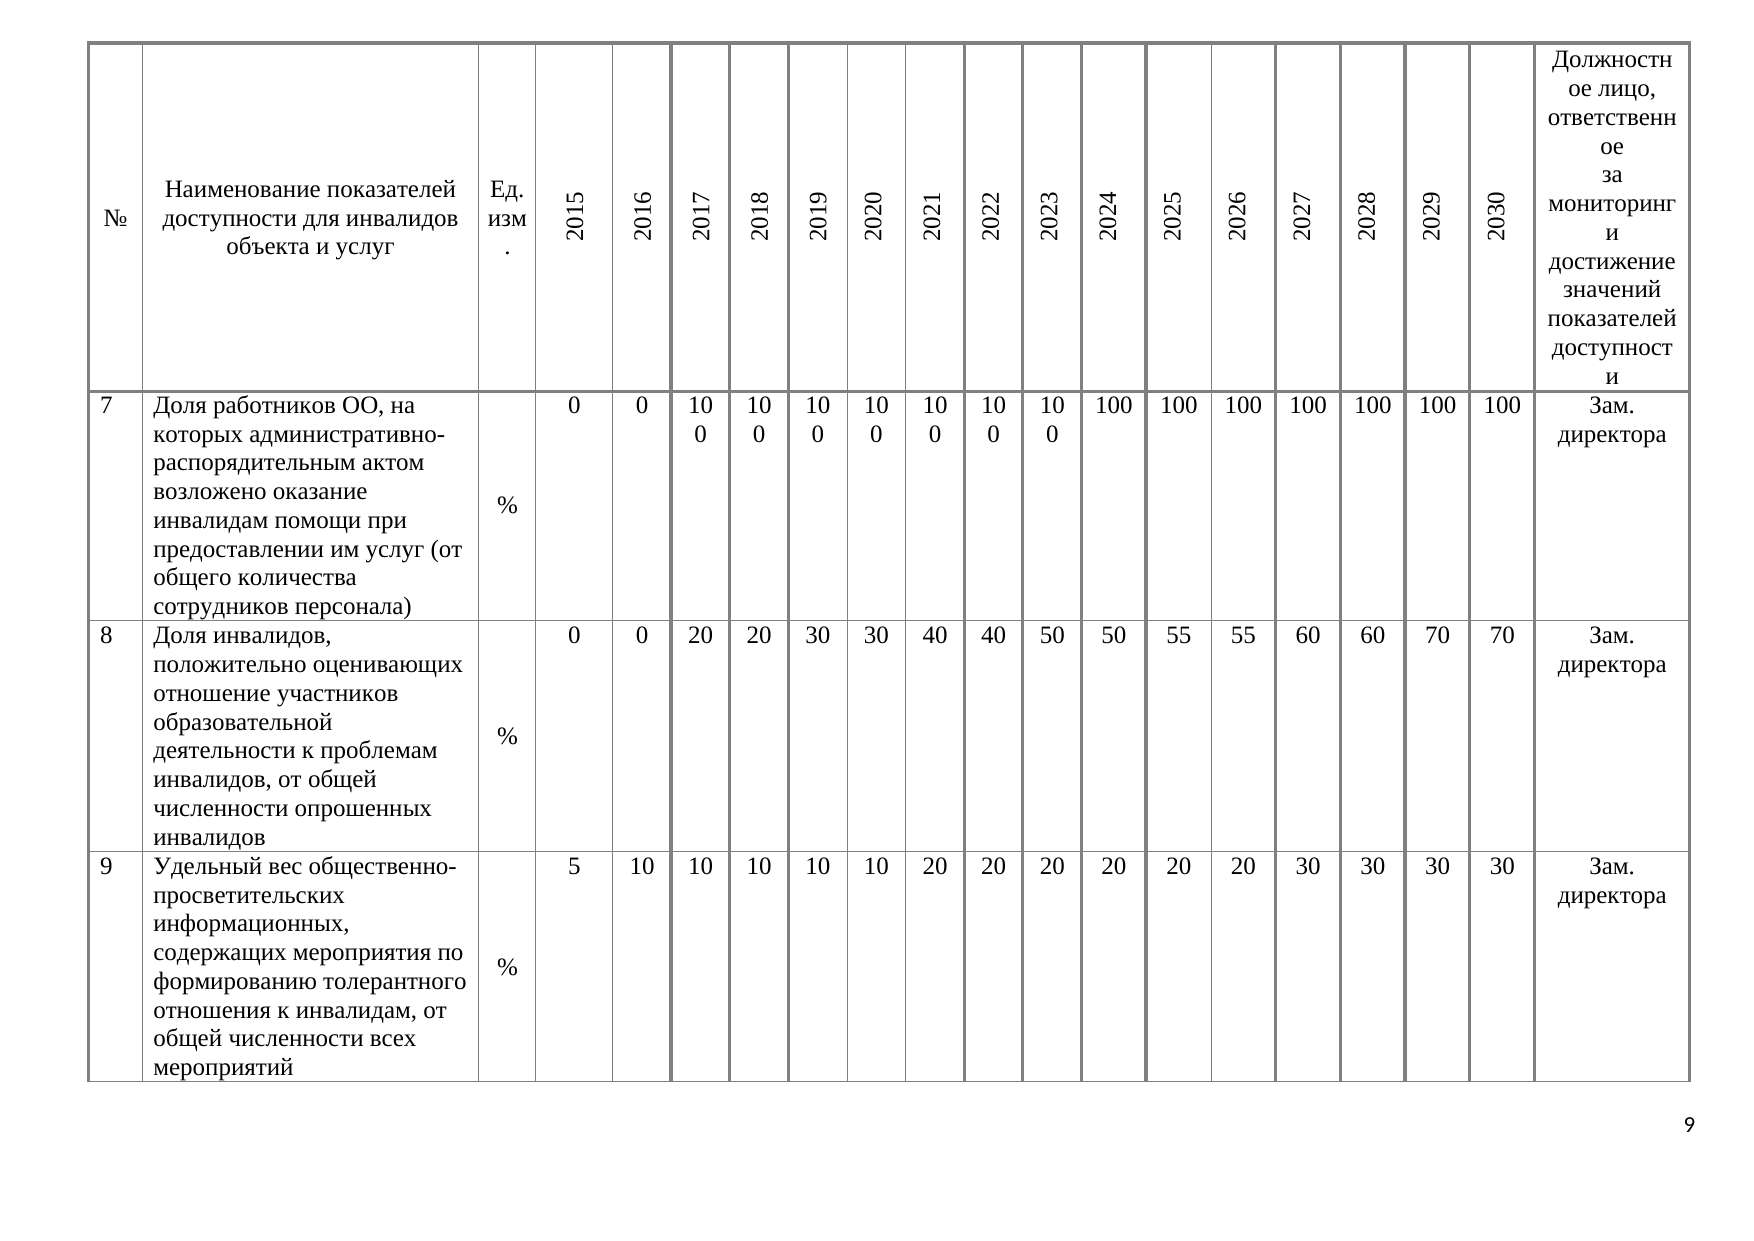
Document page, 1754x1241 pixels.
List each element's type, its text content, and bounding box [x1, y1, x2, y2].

table_cell 100 [1407, 393, 1468, 620]
table_header 2020 [848, 45, 905, 389]
table_cell Доля инвалидов, положительно оценивающих отношение участников образовательной деятельности к проблемам инвалидов, от общей численности опрошенных инвалидов [143, 621, 478, 851]
table_cell 40 [906, 621, 963, 851]
table_header 2015 [536, 45, 612, 389]
table_cell 10 [673, 852, 728, 1081]
table_cell 10 [790, 852, 847, 1081]
table_header 2028 [1342, 45, 1403, 389]
table_cell 100 [790, 393, 847, 620]
table_cell 100 [1024, 393, 1080, 620]
table_cell 50 [1024, 621, 1080, 851]
table_cell 20 [1148, 852, 1211, 1081]
table_cell 100 [1083, 393, 1144, 620]
table_cell 40 [966, 621, 1021, 851]
table_cell 20 [966, 852, 1021, 1081]
table_cell 10 [731, 852, 787, 1081]
table_cell % [479, 852, 535, 1081]
table_cell Доля работников ОО, на которых административно-распорядительным актом возложено оказание инвалидам помощи при предоставлении им услуг (от общего количества сотрудников персонала) [143, 393, 478, 620]
table_cell 30 [1342, 852, 1403, 1081]
table_header 2017 [673, 45, 728, 389]
table_header 2022 [966, 45, 1021, 389]
table_cell Зам. директора [1536, 852, 1688, 1081]
table_cell 30 [790, 621, 847, 851]
table_header Должностное лицо, ответственное за мониторинг и достижение значений показателей доступности [1536, 45, 1688, 389]
table_header 2024 [1083, 45, 1144, 389]
table_cell 0 [536, 621, 612, 851]
table_cell 30 [848, 621, 905, 851]
table_cell % [479, 393, 535, 620]
table_cell 100 [1471, 393, 1533, 620]
table_header 2019 [790, 45, 847, 389]
table_cell 100 [906, 393, 963, 620]
table_cell Зам. директора [1536, 393, 1688, 620]
table_cell 100 [966, 393, 1021, 620]
table_header № [90, 45, 142, 389]
table_header 2021 [906, 45, 963, 389]
table_cell 10 [848, 852, 905, 1081]
table_cell 5 [536, 852, 612, 1081]
table_header 2018 [731, 45, 787, 389]
table_cell 100 [1277, 393, 1339, 620]
table_cell % [479, 621, 535, 851]
table_cell 70 [1407, 621, 1468, 851]
table_cell 0 [613, 393, 669, 620]
table_cell 100 [1342, 393, 1403, 620]
table_cell 100 [673, 393, 728, 620]
table_cell 100 [848, 393, 905, 620]
table_cell Зам. директора [1536, 621, 1688, 851]
table_cell 0 [536, 393, 612, 620]
table_cell 7 [90, 393, 142, 620]
table_cell 0 [613, 621, 669, 851]
table_cell 20 [1212, 852, 1274, 1081]
table_cell 55 [1212, 621, 1274, 851]
table_cell 50 [1083, 621, 1144, 851]
table_header 2023 [1024, 45, 1080, 389]
table_header 2016 [613, 45, 669, 389]
table_cell 20 [673, 621, 728, 851]
table_cell Удельный вес общественно-просветительских информационных, содержащих мероприятия по формированию толерантного отношения к инвалидам, от общей численности всех мероприятий [143, 852, 478, 1081]
table_cell 55 [1148, 621, 1211, 851]
table_cell 60 [1342, 621, 1403, 851]
table_cell 10 [613, 852, 669, 1081]
table_header Наименование показателей доступности для инвалидов объекта и услуг [143, 45, 478, 389]
table_header 2025 [1148, 45, 1211, 389]
table_header 2030 [1471, 45, 1533, 389]
table_header 2027 [1277, 45, 1339, 389]
table_cell 100 [1148, 393, 1211, 620]
table_cell 8 [90, 621, 142, 851]
table_cell 30 [1471, 852, 1533, 1081]
table_header 2029 [1407, 45, 1468, 389]
table_cell 70 [1471, 621, 1533, 851]
table_cell 20 [1024, 852, 1080, 1081]
table_cell 30 [1407, 852, 1468, 1081]
table_header 2026 [1212, 45, 1274, 389]
table_cell 20 [1083, 852, 1144, 1081]
table_header Ед. изм. [479, 45, 535, 389]
table_cell 30 [1277, 852, 1339, 1081]
table_cell 9 [90, 852, 142, 1081]
table_cell 100 [731, 393, 787, 620]
table_cell 100 [1212, 393, 1274, 620]
table_cell 20 [731, 621, 787, 851]
table_cell 60 [1277, 621, 1339, 851]
table_cell 20 [906, 852, 963, 1081]
